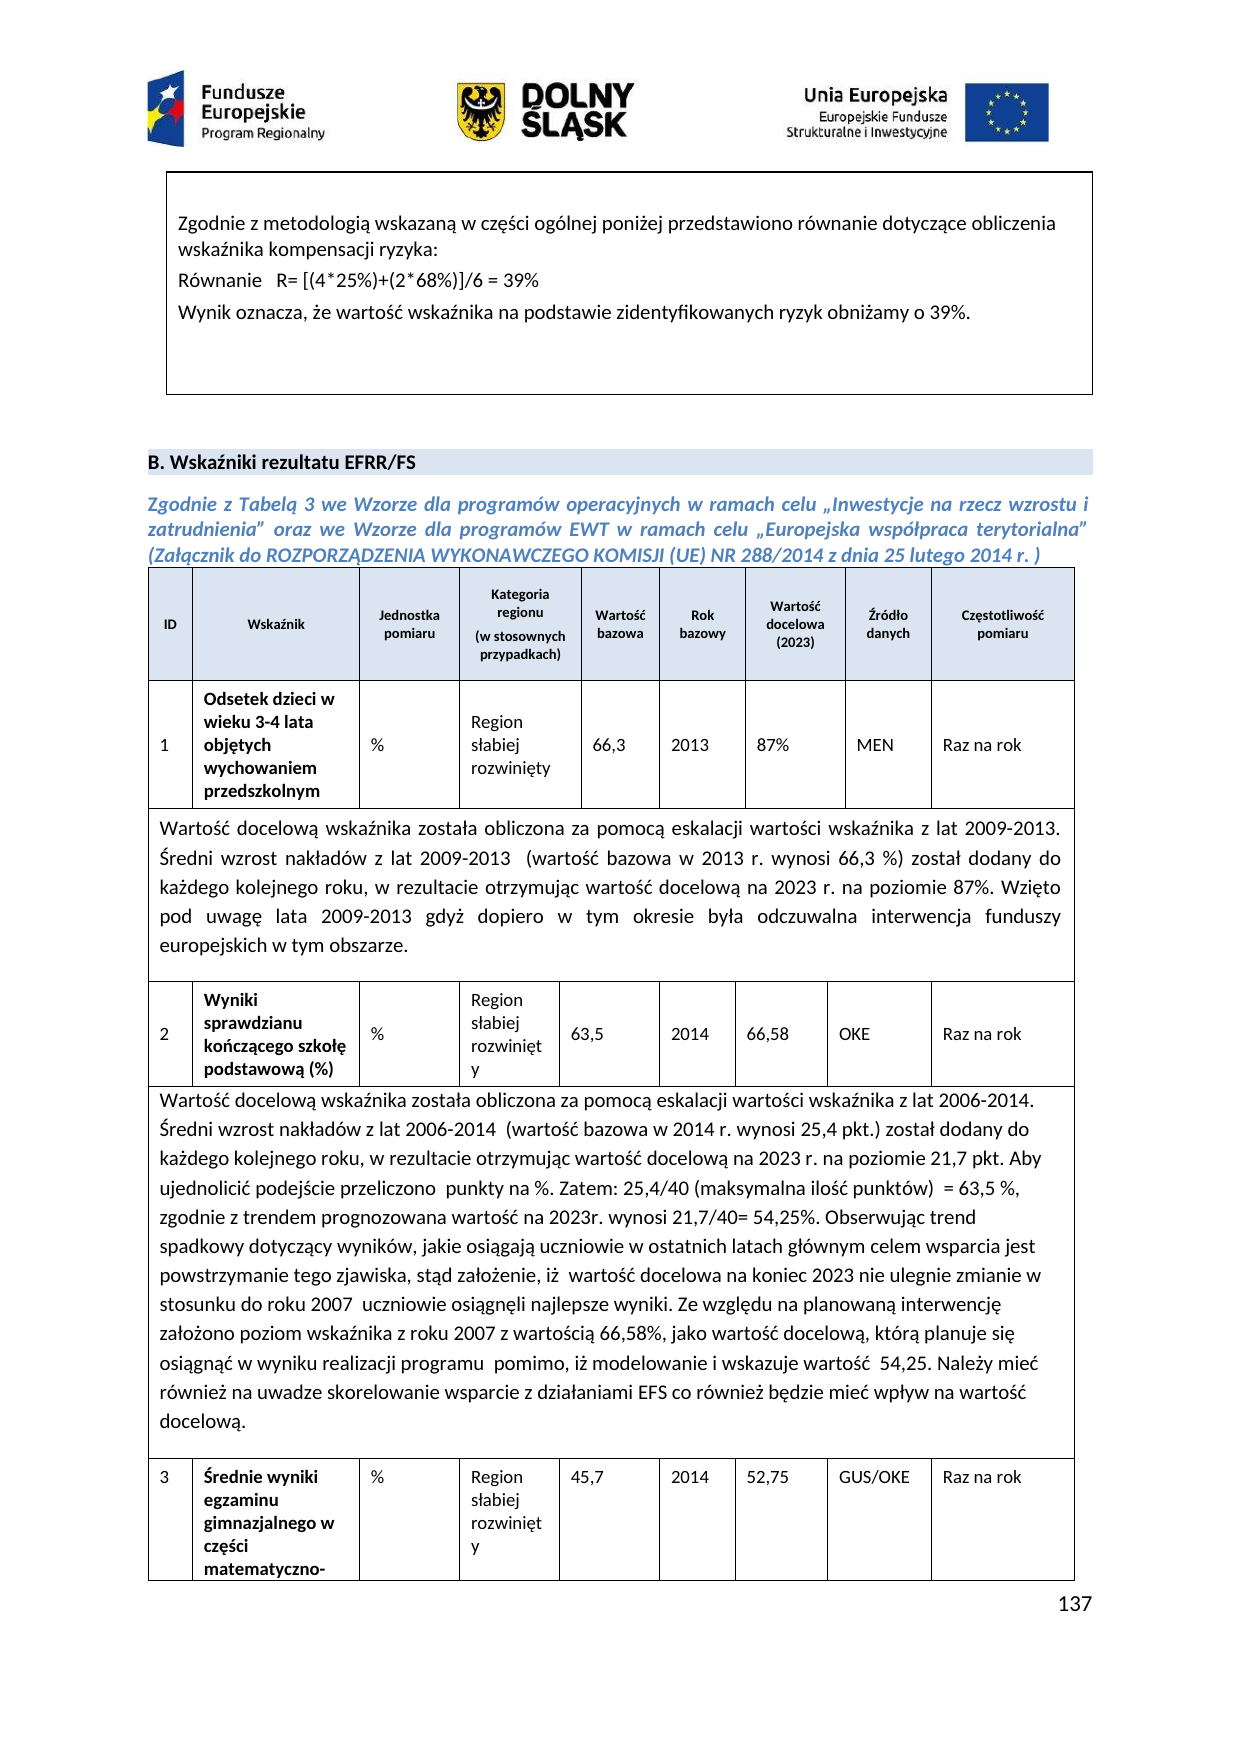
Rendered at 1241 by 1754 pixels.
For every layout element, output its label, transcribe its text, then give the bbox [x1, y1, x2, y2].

table_cell 2 [149, 982, 192, 1086]
table_cell Odsetek dzieci w wieku 3-4 lata objętych wychowaniem przedszkolnym [193, 681, 359, 808]
table_cell Raz na rok [932, 1459, 1074, 1580]
table_cell 87% [746, 681, 845, 808]
table_cell Region słabiej rozwinięty [460, 1459, 559, 1580]
table_cell OKE [828, 982, 931, 1086]
table_header Kategoria regionu (w stosownych przypadkach) [460, 568, 581, 680]
table_cell Raz na rok [932, 982, 1074, 1086]
table_cell Wartość docelową wskaźnika została obliczona za pomocą eskalacji wartości wskaźnika z lat 2009-2013. Średni wzrost nakładów z lat 2009-2013 (wartość bazowa w 2013 r. wynosi 66,3 %) został dodany do każdego kolejnego roku, w rezultacie otrzymując wartość docelową na 2023 r. na poziomie 87%. Wzięto pod uwagę lata 2009-2013 gdyż dopiero w tym okresie była odczuwalna interwencja funduszy europejskich w tym obszarze. [149, 809, 1074, 981]
table_cell 63,5 [560, 982, 659, 1086]
table_header ID [149, 568, 192, 680]
table_cell 2013 [660, 681, 745, 808]
table_cell Średnie wyniki egzaminu gimnazjalnego w części matematyczno-przyrodniczej z zakresu matematyki (%) [193, 1459, 359, 1580]
table_cell % [360, 1459, 459, 1580]
table_cell Region słabiej rozwinięty [460, 681, 581, 808]
table_cell 3 [149, 1459, 192, 1580]
table_cell 45,7 [560, 1459, 659, 1580]
text Zgodnie z Tabelą 3 we Wzorze dla programów operacyjnych w ramach celu „Inwestycje na rzecz wzrostu i zatrudnienia” oraz we Wzorze dla programów EWT w ramach celu „Europejska współpraca terytorialna” (Załącznik do ROZPORZĄDZENIA WYKONAWCZEGO KOMISJI (UE) NR 288/2014 z dnia 25 lutego 2014 r. ) [148, 491, 1093, 567]
table_header Wartość bazowa [582, 568, 659, 680]
table_header Częstotliwość pomiaru [932, 568, 1074, 680]
table_cell 66,3 [582, 681, 659, 808]
table_header Źródło danych [846, 568, 931, 680]
table_cell Raz na rok [932, 681, 1074, 808]
table_cell 2014 [660, 982, 735, 1086]
table_header Jednostka pomiaru [360, 568, 459, 680]
table_cell % [360, 681, 459, 808]
table_cell Region słabiej rozwinięty [460, 982, 559, 1086]
picture [147, 70, 1049, 147]
table_header Rok bazowy [660, 568, 745, 680]
table_cell 1 [149, 681, 192, 808]
table_cell 52,75 [736, 1459, 827, 1580]
table_cell Wartość docelową wskaźnika została obliczona za pomocą eskalacji wartości wskaźnika z lat 2006-2014. Średni wzrost nakładów z lat 2006-2014 (wartość bazowa w 2014 r. wynosi 25,4 pkt.) został dodany do każdego kolejnego roku, w rezultacie otrzymując wartość docelową na 2023 r. na poziomie 21,7 pkt. Aby ujednolicić podejście przeliczono punkty na %. Zatem: 25,4/40 (maksymalna ilość punktów) = 63,5 %, zgodnie z trendem prognozowana wartość na 2023r. wynosi 21,7/40= 54,25%. Obserwując trend spadkowy dotyczący wyników, jakie osiągają uczniowie w ostatnich latach głównym celem wsparcia jest powstrzymanie tego zjawiska, stąd założenie, iż wartość docelowa na koniec 2023 nie ulegnie zmianie w stosunku do roku 2007 uczniowie osiągnęli najlepsze wyniki. Ze względu na planowaną interwencję założono poziom wskaźnika z roku 2007 z wartością 66,58%, jako wartość docelową, którą planuje się osiągnąć w wyniku realizacji programu pomimo, iż modelowanie i wskazuje wartość 54,25. Należy mieć również na uwadze skorelowanie wsparcie z działaniami EFS co również będzie mieć wpływ na wartość docelową. [149, 1087, 1074, 1458]
table_cell 66,58 [736, 982, 827, 1086]
table_header Wartość docelowa (2023) [746, 568, 845, 680]
text B. Wskaźniki rezultatu EFRR/FS [148, 449, 1093, 475]
table_cell Wyniki sprawdzianu kończącego szkołę podstawową (%) [193, 982, 359, 1086]
table_cell % [360, 982, 459, 1086]
table_cell MEN [846, 681, 931, 808]
table_header Wskaźnik [193, 568, 359, 680]
table_cell GUS/OKE [828, 1459, 931, 1580]
table_cell 2014 [660, 1459, 735, 1580]
